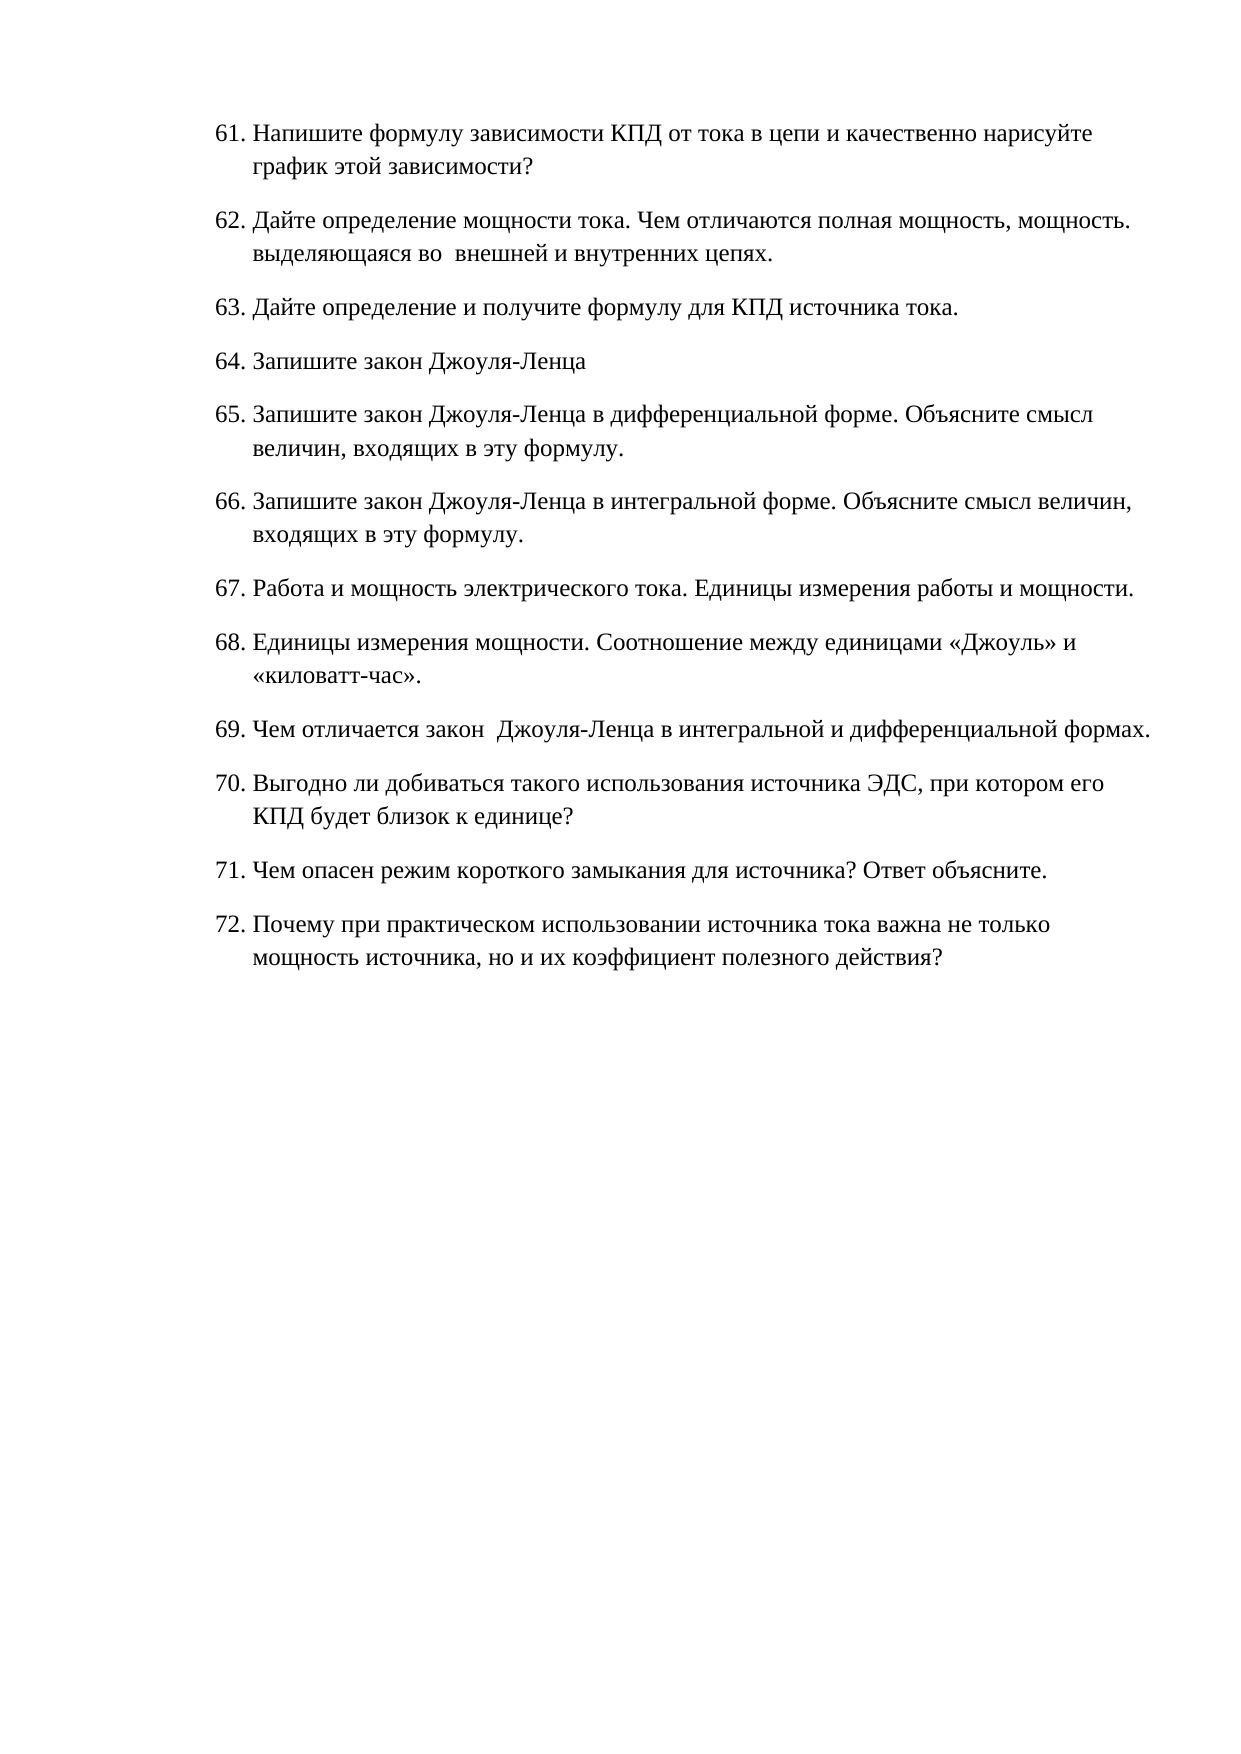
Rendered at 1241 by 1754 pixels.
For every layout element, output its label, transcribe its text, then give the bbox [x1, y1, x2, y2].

list Запишите закон Джоуля-Ленца в дифференциальной форме. Объясните смысл величин, входящих в эту формулу. [215, 399, 1152, 461]
list Напишите формулу зависимости КПД от тока в цепи и качественно нарисуйте график этой зависимости? [215, 118, 1152, 180]
list Единицы измерения мощности. Соотношение между единицами «Джоуль» и «киловатт-час». [215, 627, 1152, 689]
list Выгодно ли добиваться такого использования источника ЭДС, при котором его КПД будет близок к единице? [215, 768, 1152, 830]
list Работа и мощность электрического тока. Единицы измерения работы и мощности. [215, 573, 1152, 602]
list Запишите закон Джоуля-Ленца [215, 346, 1152, 374]
list Чем отличается закон Джоуля-Ленца в интегральной и дифференциальной формах. [215, 714, 1152, 743]
list Дайте определение мощности тока. Чем отличаются полная мощность, мощность. выделяющаяся во внешней и внутренних цепях. [215, 205, 1152, 267]
list Дайте определение и получите формулу для КПД источника тока. [215, 292, 1152, 321]
list Запишите закон Джоуля-Ленца в интегральной форме. Объясните смысл величин, входящих в эту формулу. [215, 486, 1152, 548]
list Чем опасен режим короткого замыкания для источника? Ответ объясните. [215, 855, 1152, 883]
list Почему при практическом использовании источника тока важна не только мощность источника, но и их коэффициент полезного действия? [215, 909, 1152, 970]
